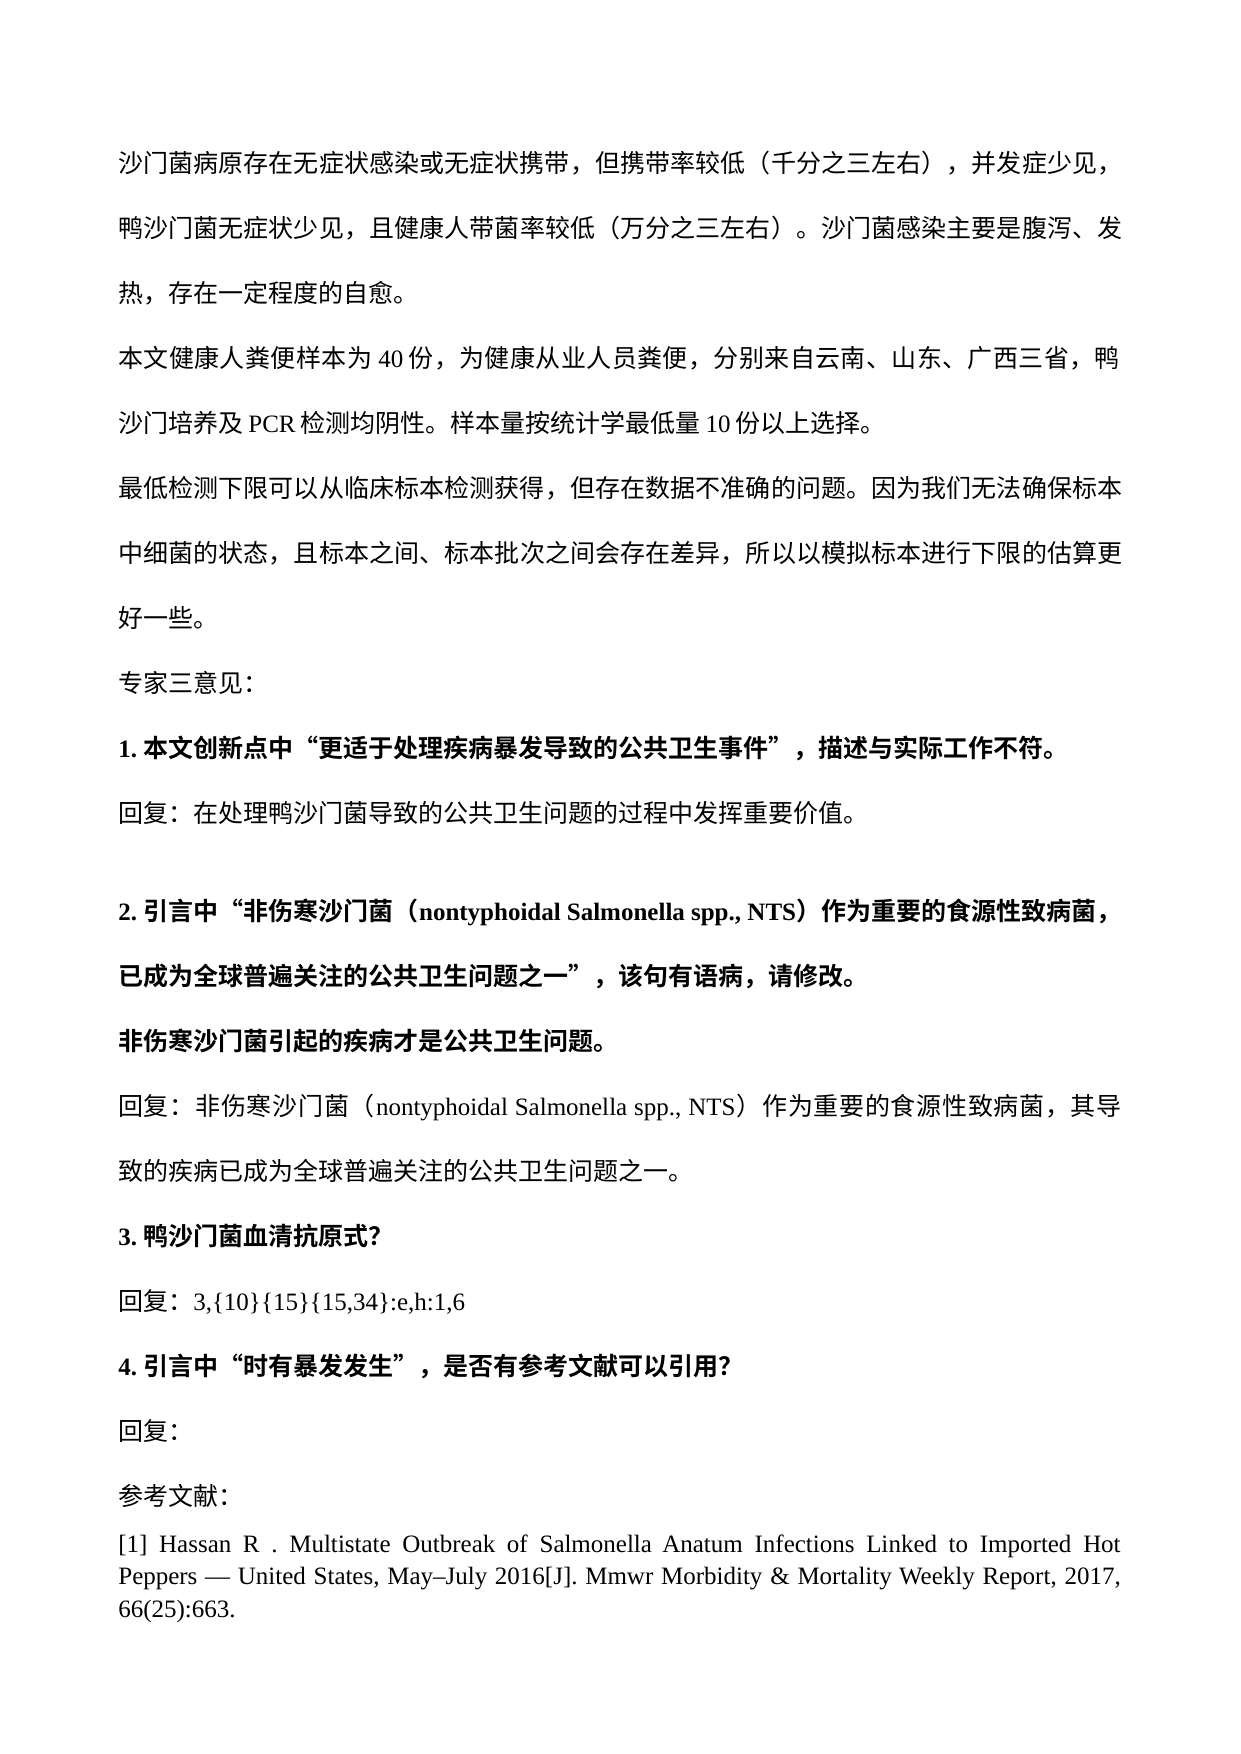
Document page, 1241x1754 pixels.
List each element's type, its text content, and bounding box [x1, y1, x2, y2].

text 3. 鸭沙门菌血清抗原式？ [118, 1202, 1122, 1267]
text 沙门菌病原存在无症状感染或无症状携带，但携带率较低（千分之三左右），并发症少见，鸭沙门菌无症状少见，且健康人带菌率较低（万分之三左右）。沙门菌感染主要是腹泻、发热，存在一定程度的自愈。 [118, 129, 1122, 324]
text 非伤寒沙门菌引起的疾病才是公共卫生问题。 [118, 1007, 1122, 1072]
text 4. 引言中“时有暴发发生”，是否有参考文献可以引用？ [118, 1332, 1122, 1397]
text 回复： [118, 1397, 1122, 1462]
text 1. 本文创新点中“更适于处理疾病暴发导致的公共卫生事件”，描述与实际工作不符。 [118, 714, 1122, 779]
text 回复：非伤寒沙门菌（nontyphoidal Salmonella spp., NTS）作为重要的食源性致病菌，其导致的疾病已成为全球普遍关注的公共卫生问题之一。 [118, 1072, 1122, 1202]
text 2. 引言中“非伤寒沙门菌（nontyphoidal Salmonella spp., NTS）作为重要的食源性致病菌，已成为全球普遍关注的公共卫生问题之一”，该句有语病，请修改。 [118, 877, 1122, 1007]
text 专家三意见： [118, 649, 1122, 714]
text 本文健康人粪便样本为40份，为健康从业人员粪便，分别来自云南、山东、广西三省，鸭沙门培养及PCR检测均阴性。样本量按统计学最低量10份以上选择。 [118, 324, 1122, 454]
text 最低检测下限可以从临床标本检测获得，但存在数据不准确的问题。因为我们无法确保标本中细菌的状态，且标本之间、标本批次之间会存在差异，所以以模拟标本进行下限的估算更好一些。 [118, 454, 1122, 649]
text 回复：3,{10}{15}{15,34}:e,h:1,6 [118, 1267, 1122, 1332]
text [1] Hassan R . Multistate Outbreak of Salmonella Anatum Infections Linked to Imported Hot Peppers — United States, May–July 2016[J]. Mmwr Morbidity & Mortality Weekly Report, 2017, 66(25):663. [118, 1527, 1122, 1624]
text 回复：在处理鸭沙门菌导致的公共卫生问题的过程中发挥重要价值。 [118, 779, 1122, 844]
text 参考文献： [118, 1462, 1122, 1527]
